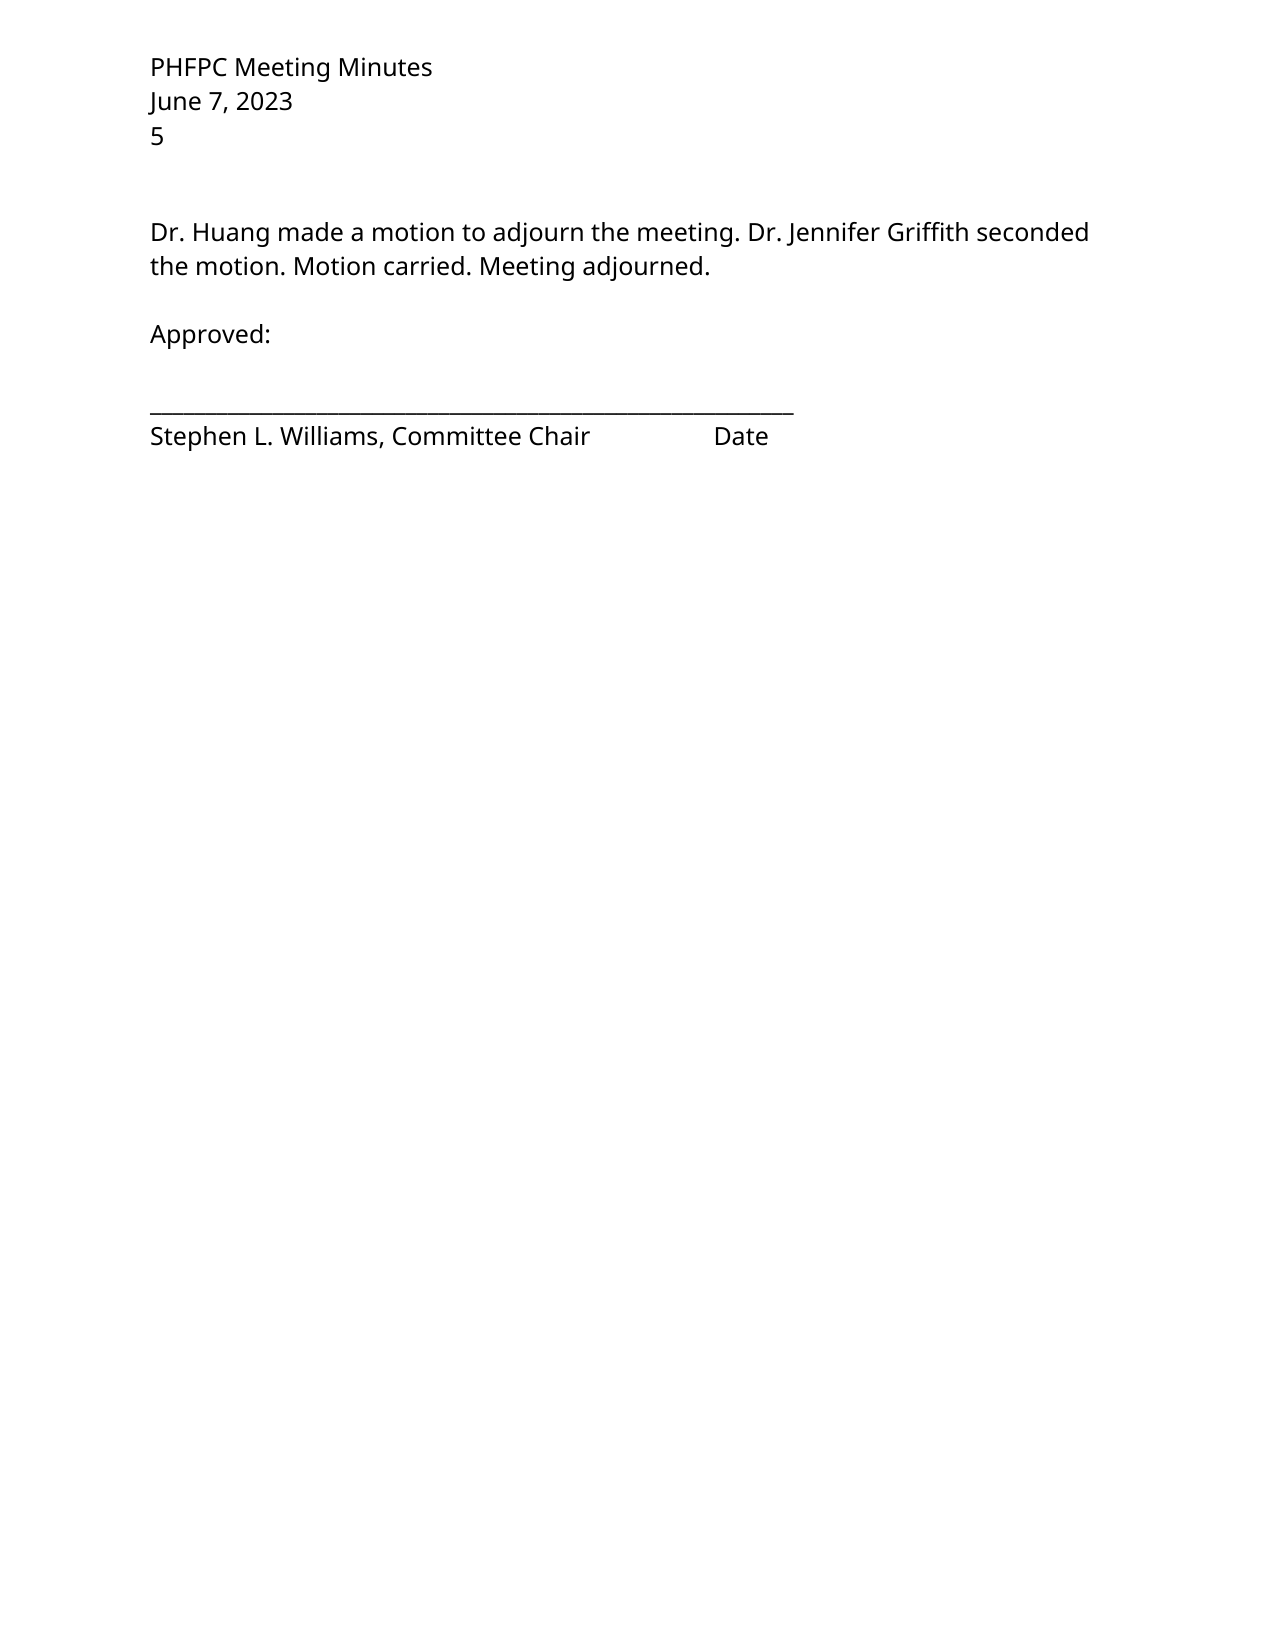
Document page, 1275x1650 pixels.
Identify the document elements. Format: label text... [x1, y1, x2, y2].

text __________________________________________________________ [150, 385, 1125, 419]
text Approved: [150, 317, 1125, 351]
text Dr. Huang made a motion to adjourn the meeting. Dr. Jennifer Griffith seconded the motion. Motion carried. Meeting adjourned. [150, 215, 1125, 283]
text Stephen L. Williams, Committee Chair Date [150, 419, 1125, 453]
